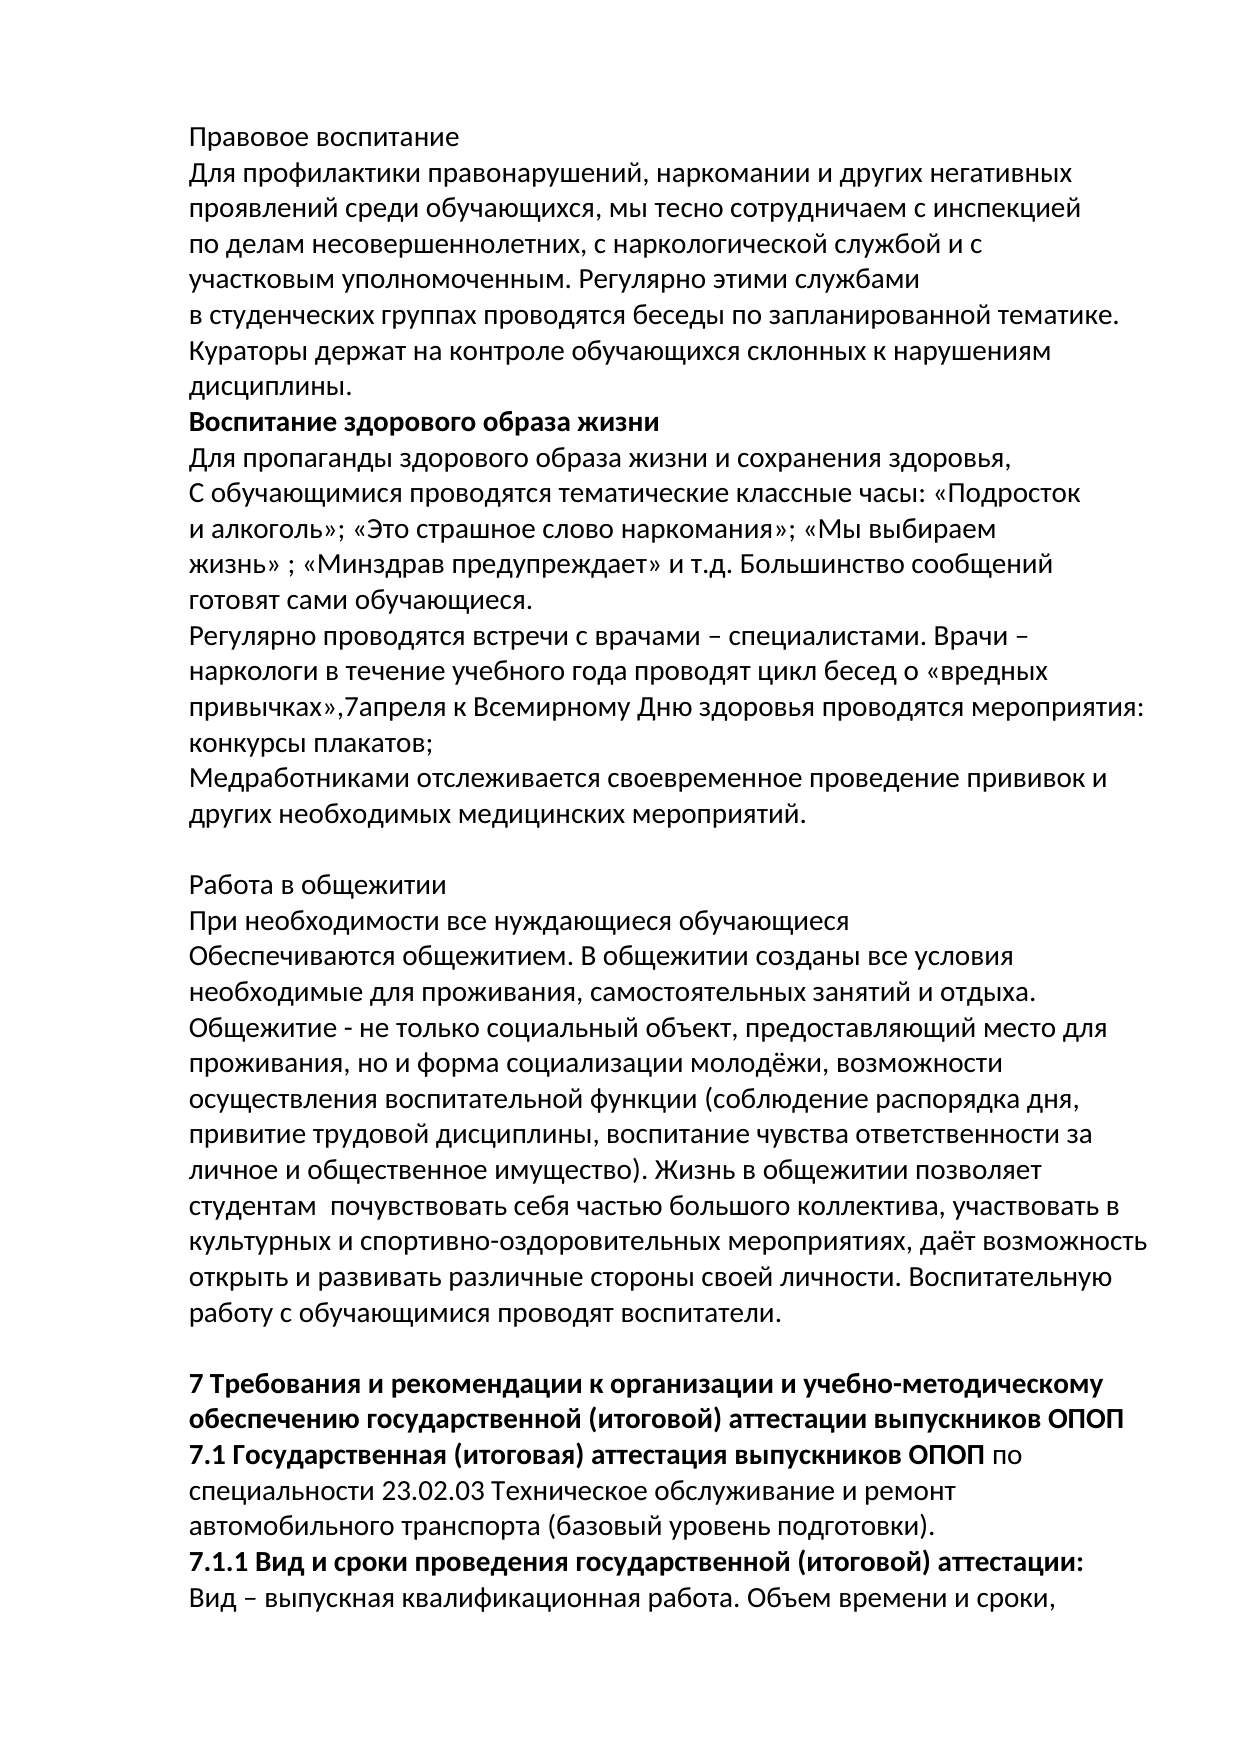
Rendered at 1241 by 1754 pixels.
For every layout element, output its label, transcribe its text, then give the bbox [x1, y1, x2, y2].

text Правовое воспитание [188, 118, 1152, 154]
text 7 Требования и рекомендации к организации и учебно-методическому [188, 1365, 1152, 1401]
text Для профилактики правонарушений, наркомании и других негативных [188, 154, 1152, 189]
text 7.1.1 Вид и сроки проведения государственной (итоговой) аттестации: [188, 1543, 1152, 1579]
text участковым уполномоченным. Регулярно этими службами [188, 261, 1152, 296]
text Работа в общежитии [188, 866, 1152, 902]
text 7.1 Государственная (итоговая) аттестация выпускников ОПОП по [188, 1436, 1152, 1472]
text Обеспечиваются общежитием. В общежитии созданы все условия необходимые для проживания, самостоятельных занятий и отдыха. [188, 937, 1152, 1009]
text Вид – выпускная квалификационная работа. Объем времени и сроки, [188, 1579, 1152, 1614]
text Регулярно проводятся встречи с врачами – специалистами. Врачи –наркологи в течение учебного года проводят цикл бесед о «вредных привычках»,7апреля к Всемирному Дню здоровья проводятся мероприятия: конкурсы плакатов; [188, 617, 1152, 759]
text по делам несовершеннолетних, с наркологической службой и с [188, 225, 1152, 261]
text в студенческих группах проводятся беседы по запланированной тематике. [188, 296, 1152, 332]
text личное и общественное имущество). Жизнь в общежитии позволяет студентам почувствовать себя частью большого коллектива, участвовать в культурных и спортивно-оздоровительных мероприятиях, даёт возможность открыть и развивать различные стороны своей личности. Воспитательную работу с обучающимися проводят воспитатели. [188, 1151, 1152, 1329]
text Воспитание здорового образа жизни [188, 403, 1152, 439]
text Общежитие - не только социальный объект, предоставляющий место для [188, 1009, 1152, 1044]
text осуществления воспитательной функции (соблюдение распорядка дня, [188, 1080, 1152, 1116]
text С обучающимися проводятся тематические классные часы: «Подросток [188, 474, 1152, 510]
text привитие трудовой дисциплины, воспитание чувства ответственности за [188, 1116, 1152, 1151]
text обеспечению государственной (итоговой) аттестации выпускников ОПОП [188, 1401, 1152, 1436]
text Для пропаганды здорового образа жизни и сохранения здоровья, [188, 439, 1152, 474]
text жизнь» ; «Минздрав предупреждает» и т.д. Большинство сообщений готовят сами обучающиеся. [188, 546, 1152, 617]
text проживания, но и форма социализации молодёжи, возможности [188, 1044, 1152, 1080]
text Медработниками отслеживается своевременное проведение прививок и других необходимых медицинских мероприятий. [188, 759, 1152, 831]
text При необходимости все нуждающиеся обучающиеся [188, 902, 1152, 937]
text специальности 23.02.03 Техническое обслуживание и ремонт автомобильного транспорта (базовый уровень подготовки). [188, 1472, 1152, 1543]
text и алкоголь»; «Это страшное слово наркомания»; «Мы выбираем [188, 510, 1152, 546]
text проявлений среди обучающихся, мы тесно сотрудничаем с инспекцией [188, 189, 1152, 225]
text Кураторы держат на контроле обучающихся склонных к нарушениям дисциплины. [188, 332, 1152, 403]
